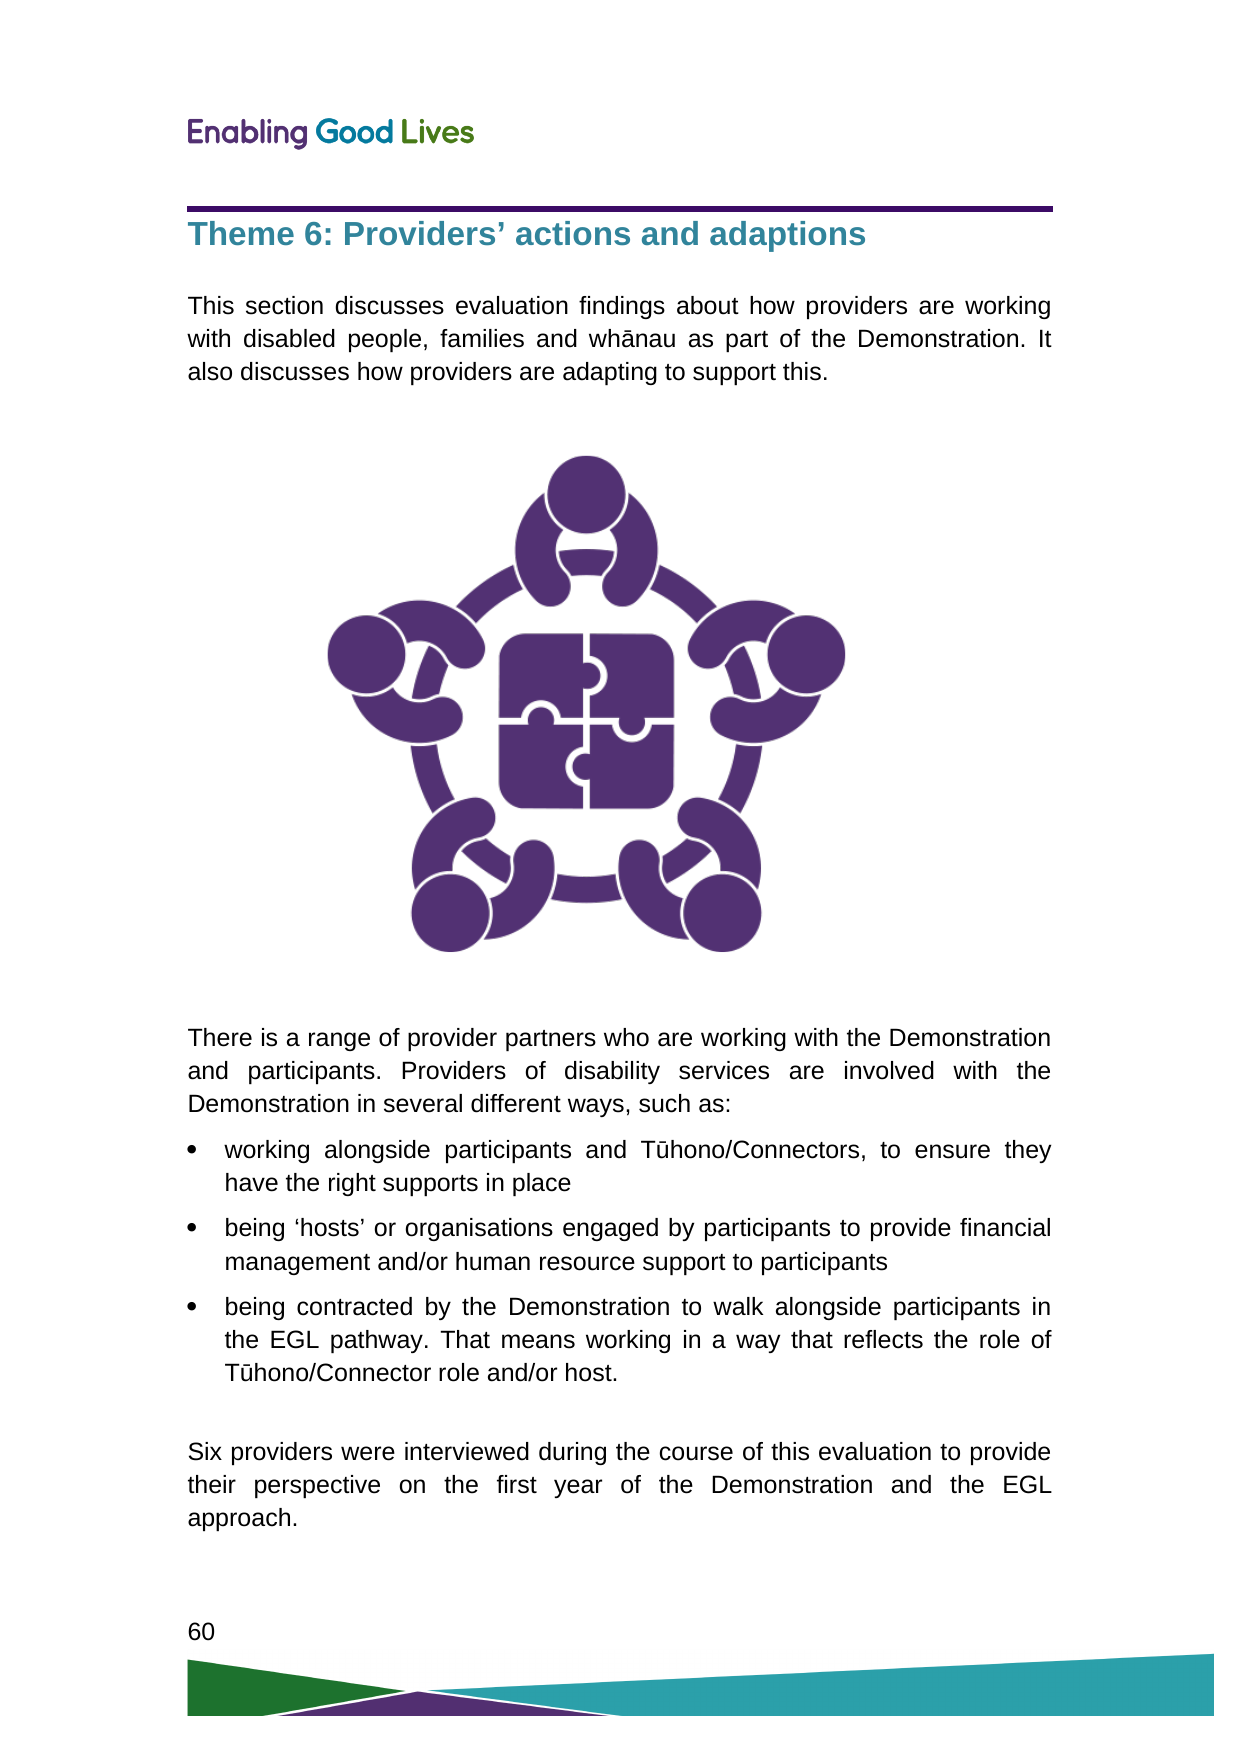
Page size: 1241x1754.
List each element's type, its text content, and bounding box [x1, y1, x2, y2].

list working alongside participants and Tūhono/Connectors, to ensure they have the right supports in place [187, 1135, 1053, 1197]
picture [187, 99, 474, 169]
list being contracted by the Demonstration to walk alongside participants in the EGL pathway. That means working in a way that reflects the role of Tūhono/Connector role and/or host. [187, 1292, 1053, 1387]
text There is a range of provider partners who are working with the Demonstration and participants. Providers of disability services are involved with the Demonstration in several different ways, such as: [187, 1023, 1053, 1118]
text Six providers were interviewed during the course of this evaluation to provide their perspective on the first year of the Demonstration and the EGL approach. [187, 1437, 1053, 1531]
picture [188, 1650, 1213, 1716]
list being ‘hosts’ or organisations engaged by participants to provide financial management and/or human resource support to participants [187, 1213, 1053, 1275]
text This section discusses evaluation findings about how providers are working with disabled people, families and whānau as part of the Demonstration. It also discusses how providers are adapting to support this. [187, 291, 1053, 386]
picture [305, 423, 868, 986]
subtitle Theme 6: Providers’ actions and adaptions [187, 212, 1053, 252]
